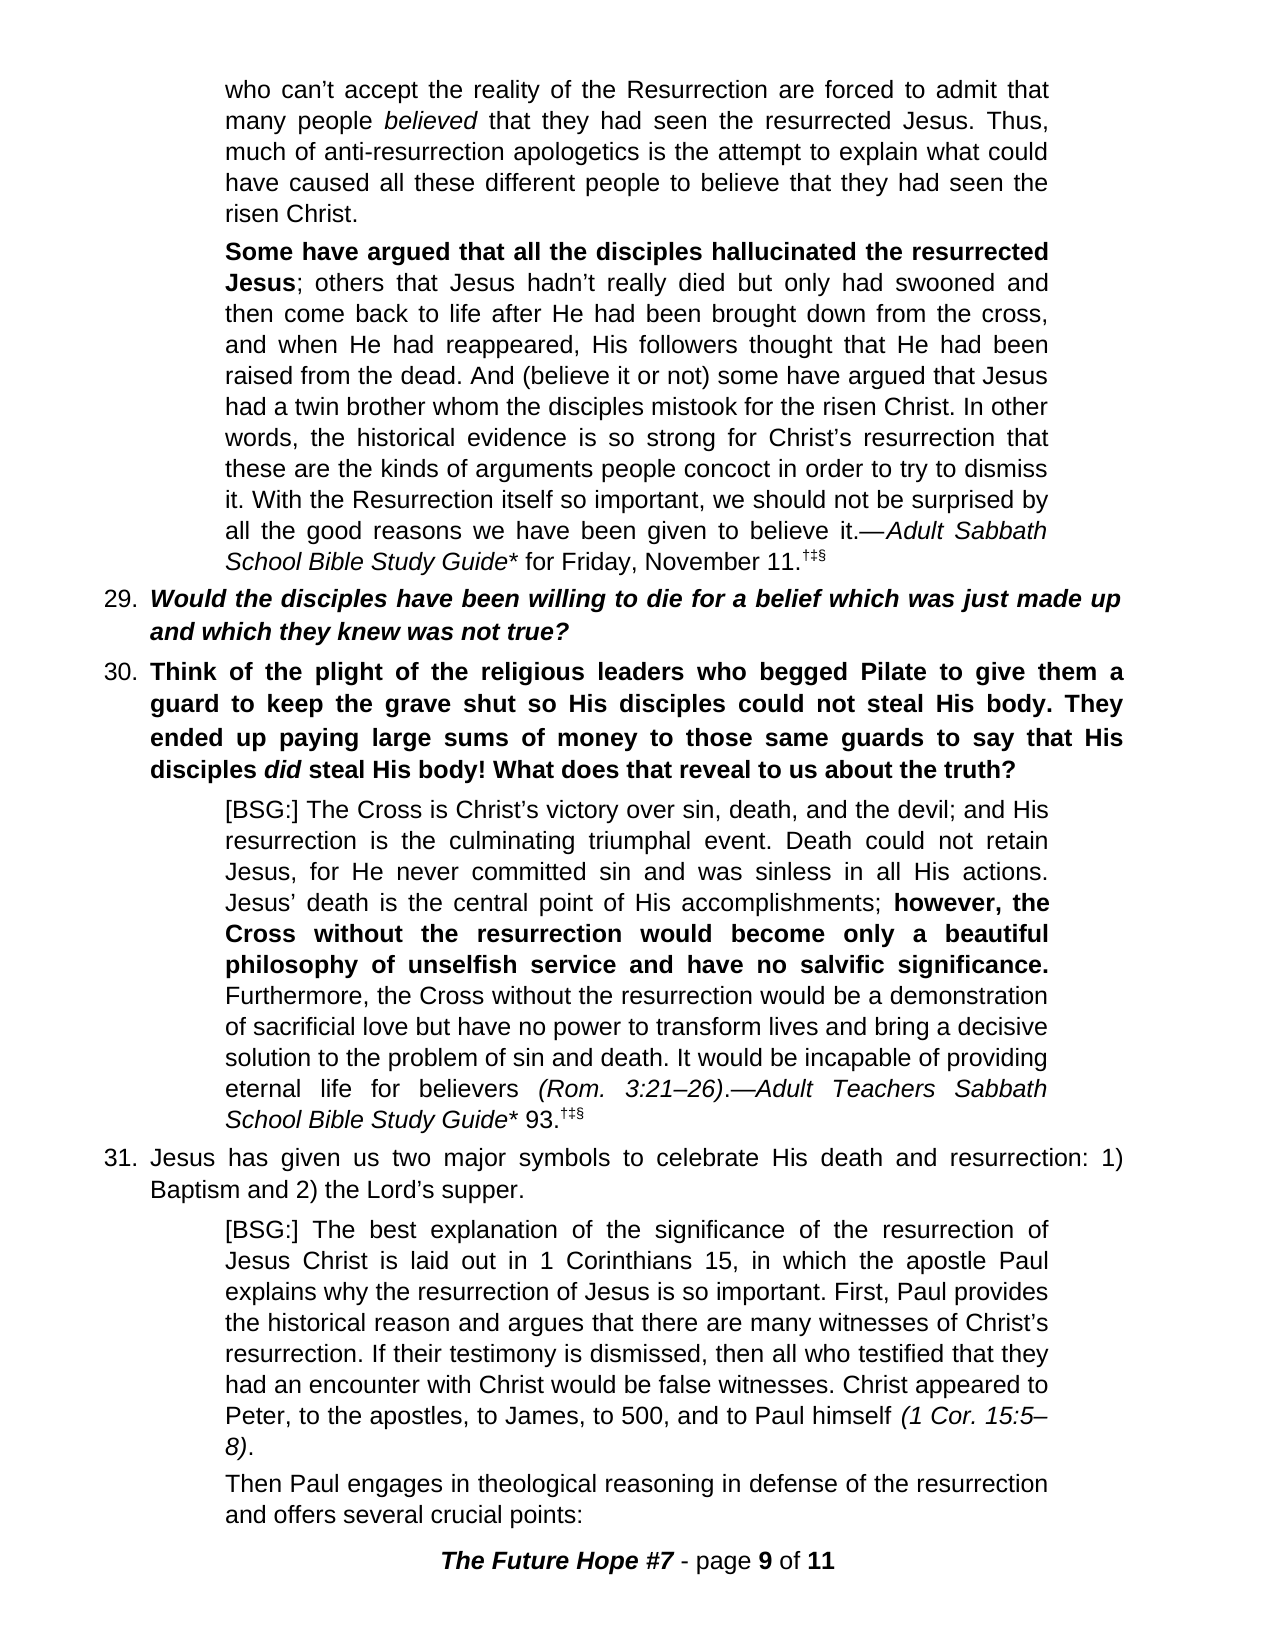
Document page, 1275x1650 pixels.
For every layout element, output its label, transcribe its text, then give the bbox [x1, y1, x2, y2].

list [225, 75, 1050, 228]
list Then Paul engages in theological reasoning in defense of the resurrection and offers several crucial points: [225, 1469, 1050, 1529]
list Think of the plight of the religious leaders who begged Pilate to give them a guard to keep the grave shut so His disciples could not steal His body. They ended up paying large sums of money to those same guards to say that His disciples did steal His body! What does that reveal to us about the truth? [103, 656, 1125, 784]
list [BSG:] The Cross is Christ’s victory over sin, death, and the devil; and His resurrection is the culminating triumphal event. Death could not retain Jesus, for He never committed sin and was sinless in all His actions. Jesus’ death is the central point of His accomplishments; however, the Cross without the resurrection would become only a beautiful philosophy of unselfish service and have no salvific significance. Furthermore, the Cross without the resurrection would be a demonstration of sacrificial love but have no power to transform lives and bring a decisive solution to the problem of sin and death. It would be incapable of providing eternal life for believers (Rom. 3:21–26).―Adult Teachers Sabbath School Bible Study Guide* 93.†‡§ [225, 795, 1050, 1134]
list Some have argued that all the disciples hallucinated the resurrected Jesus; others that Jesus hadn’t really died but only had swooned and then come back to life after He had been brought down from the cross, and when He had reappeared, His followers thought that He had been raised from the dead. And (believe it or not) some have argued that Jesus had a twin brother whom the disciples mistook for the risen Christ. In other words, the historical evidence is so strong for Christ’s resurrection that these are the kinds of arguments people concoct in order to try to dismiss it. With the Resurrection itself so important, we should not be surprised by all the good reasons we have been given to believe it.―Adult Sabbath School Bible Study Guide* for Friday, November 11.†‡§ [225, 236, 1050, 576]
list Jesus has given us two major symbols to celebrate His death and resurrection: 1) Baptism and 2) the Lord’s supper. [103, 1142, 1125, 1204]
list Would the disciples have been willing to die for a belief which was just made up and which they knew was not true? [103, 584, 1125, 646]
list [BSG:] The best explanation of the significance of the resurrection of Jesus Christ is laid out in 1 Corinthians 15, in which the apostle Paul explains why the resurrection of Jesus is so important. First, Paul provides the historical reason and argues that there are many witnesses of Christ’s resurrection. If their testimony is dismissed, then all who testified that they had an encounter with Christ would be false witnesses. Christ appeared to Peter, to the apostles, to James, to 500, and to Paul himself (1 Cor. 15:5–8). [225, 1215, 1050, 1461]
